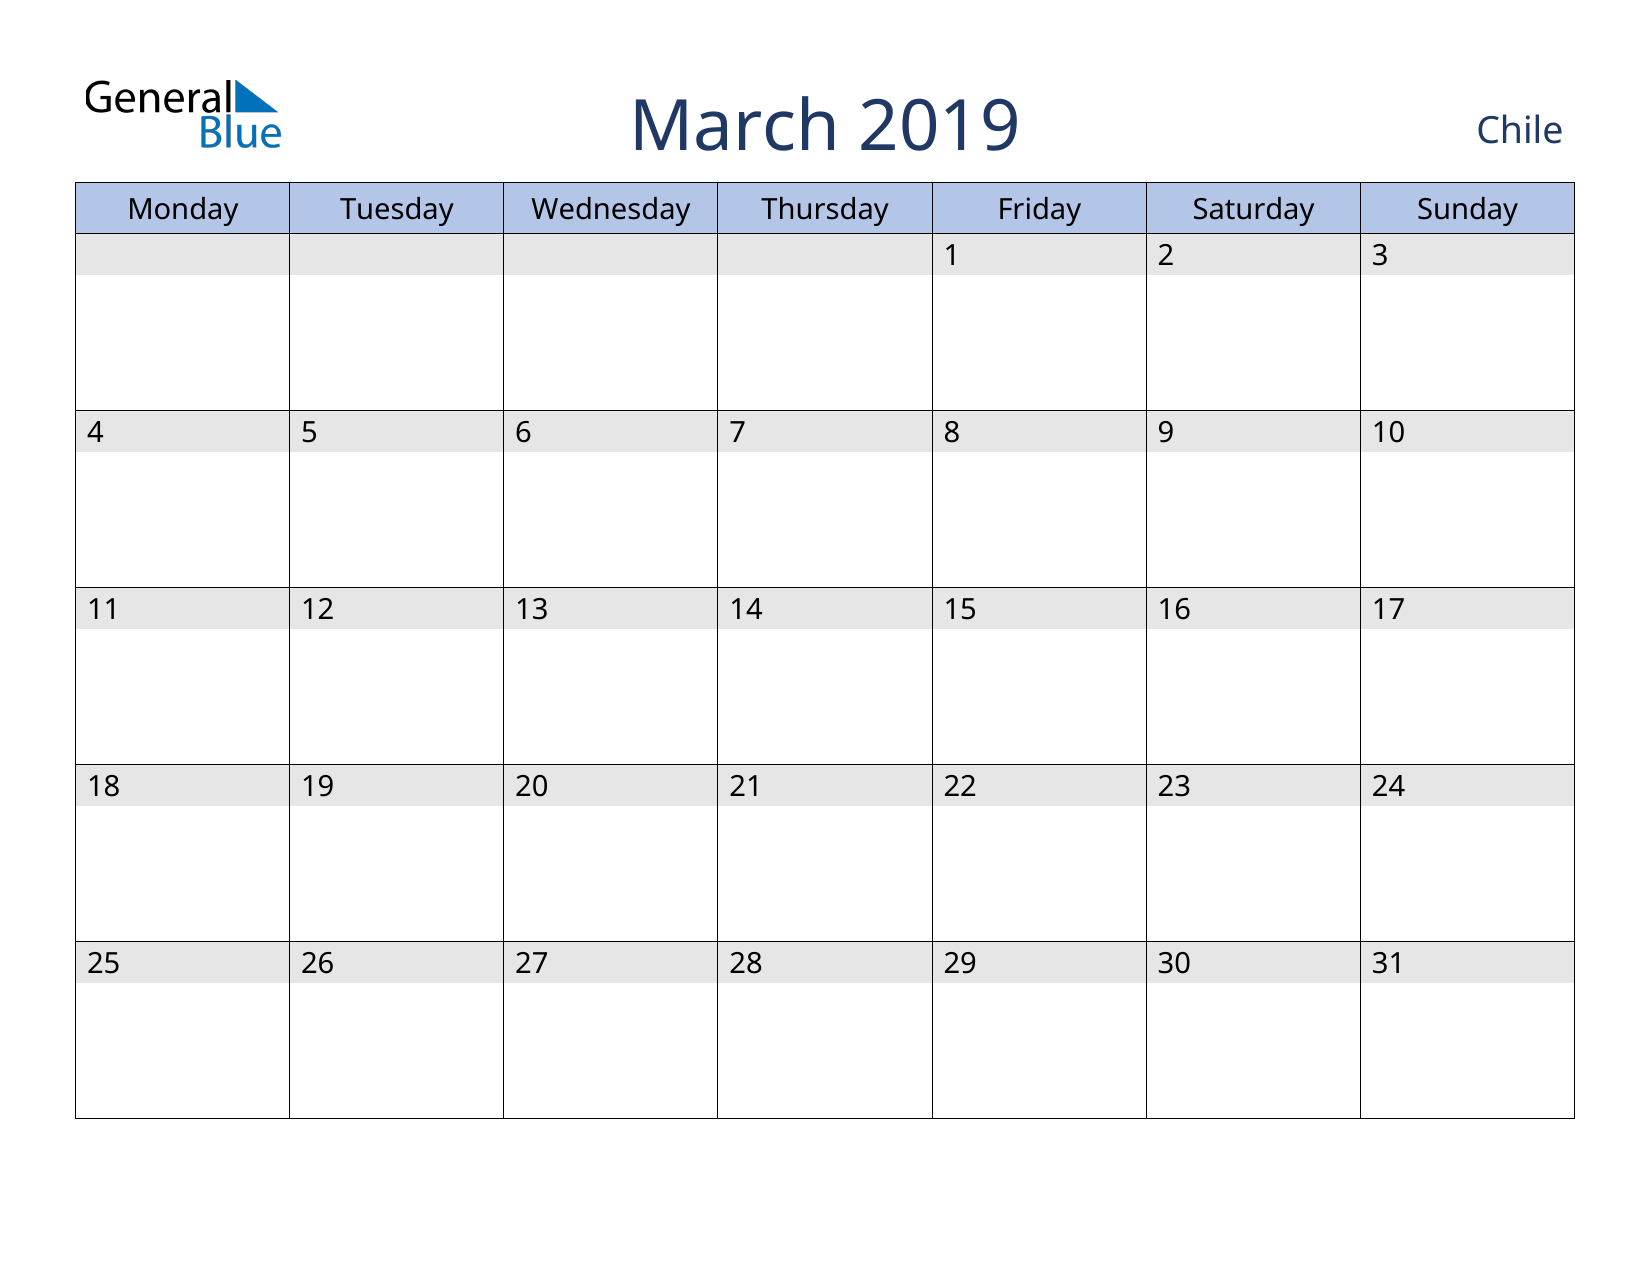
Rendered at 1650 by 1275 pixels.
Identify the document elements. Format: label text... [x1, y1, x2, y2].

table_cell 30 [1147, 942, 1360, 983]
table_cell 17 [1361, 588, 1574, 629]
table_cell [504, 629, 717, 764]
table_cell 10 [1361, 411, 1574, 452]
table_cell [290, 629, 503, 764]
table_cell Tuesday [290, 183, 503, 233]
table_cell 25 [76, 942, 289, 983]
table_cell 3 [1361, 234, 1574, 275]
table_cell 14 [718, 588, 932, 629]
table_cell Monday [76, 183, 289, 233]
table_cell 4 [76, 411, 289, 452]
table_cell 11 [76, 588, 289, 629]
table_cell [290, 806, 503, 941]
table_cell 6 [504, 411, 717, 452]
table_cell [1361, 452, 1574, 587]
table_cell [933, 452, 1146, 587]
table_cell [1361, 983, 1574, 1118]
table_cell [1147, 983, 1360, 1118]
table_cell [933, 983, 1146, 1118]
table_cell 12 [290, 588, 503, 629]
table_cell [76, 983, 289, 1118]
table_cell [933, 629, 1146, 764]
table_cell [1147, 275, 1360, 410]
table_header [76, 75, 503, 182]
table_cell 1 [933, 234, 1146, 275]
table_cell [290, 234, 503, 275]
table_cell [718, 275, 932, 410]
table_cell [76, 452, 289, 587]
table_cell 19 [290, 765, 503, 806]
table_cell [504, 234, 717, 275]
table_header March 2019 [504, 75, 1146, 182]
picture [86, 80, 281, 148]
table_cell [718, 629, 932, 764]
table_cell [504, 806, 717, 941]
table_cell 16 [1147, 588, 1360, 629]
table_cell 28 [718, 942, 932, 983]
table_cell Thursday [718, 183, 932, 233]
table_header Chile [1146, 75, 1574, 182]
table_cell 24 [1361, 765, 1574, 806]
table_cell 18 [76, 765, 289, 806]
table_cell Wednesday [504, 183, 717, 233]
table_cell [504, 452, 717, 587]
table_cell [933, 275, 1146, 410]
table_cell Friday [933, 183, 1146, 233]
table_cell [290, 275, 503, 410]
table_cell [290, 983, 503, 1118]
table_cell Saturday [1147, 183, 1360, 233]
table_cell [718, 452, 932, 587]
table_cell [290, 452, 503, 587]
table_cell 31 [1361, 942, 1574, 983]
table_cell [1361, 275, 1574, 410]
table_cell 22 [933, 765, 1146, 806]
table_cell [76, 629, 289, 764]
table_cell [933, 806, 1146, 941]
table_cell [718, 983, 932, 1118]
table_cell [76, 234, 289, 275]
table_cell 29 [933, 942, 1146, 983]
table_cell [718, 234, 932, 275]
table_cell [76, 806, 289, 941]
table_cell 27 [504, 942, 717, 983]
table_cell [1147, 629, 1360, 764]
table_cell 23 [1147, 765, 1360, 806]
table_cell 13 [504, 588, 717, 629]
table_cell 7 [718, 411, 932, 452]
table_cell 9 [1147, 411, 1360, 452]
table_cell 20 [504, 765, 717, 806]
table_cell [1147, 452, 1360, 587]
table_cell [504, 275, 717, 410]
table_cell 2 [1147, 234, 1360, 275]
table_cell 26 [290, 942, 503, 983]
table_cell [76, 275, 289, 410]
table_cell [1361, 806, 1574, 941]
table_cell 8 [933, 411, 1146, 452]
table_cell [1361, 629, 1574, 764]
table_cell 5 [290, 411, 503, 452]
table_cell 21 [718, 765, 932, 806]
table_cell [504, 983, 717, 1118]
table_cell [1147, 806, 1360, 941]
table_cell [718, 806, 932, 941]
table_cell Sunday [1361, 183, 1574, 233]
table_cell 15 [933, 588, 1146, 629]
